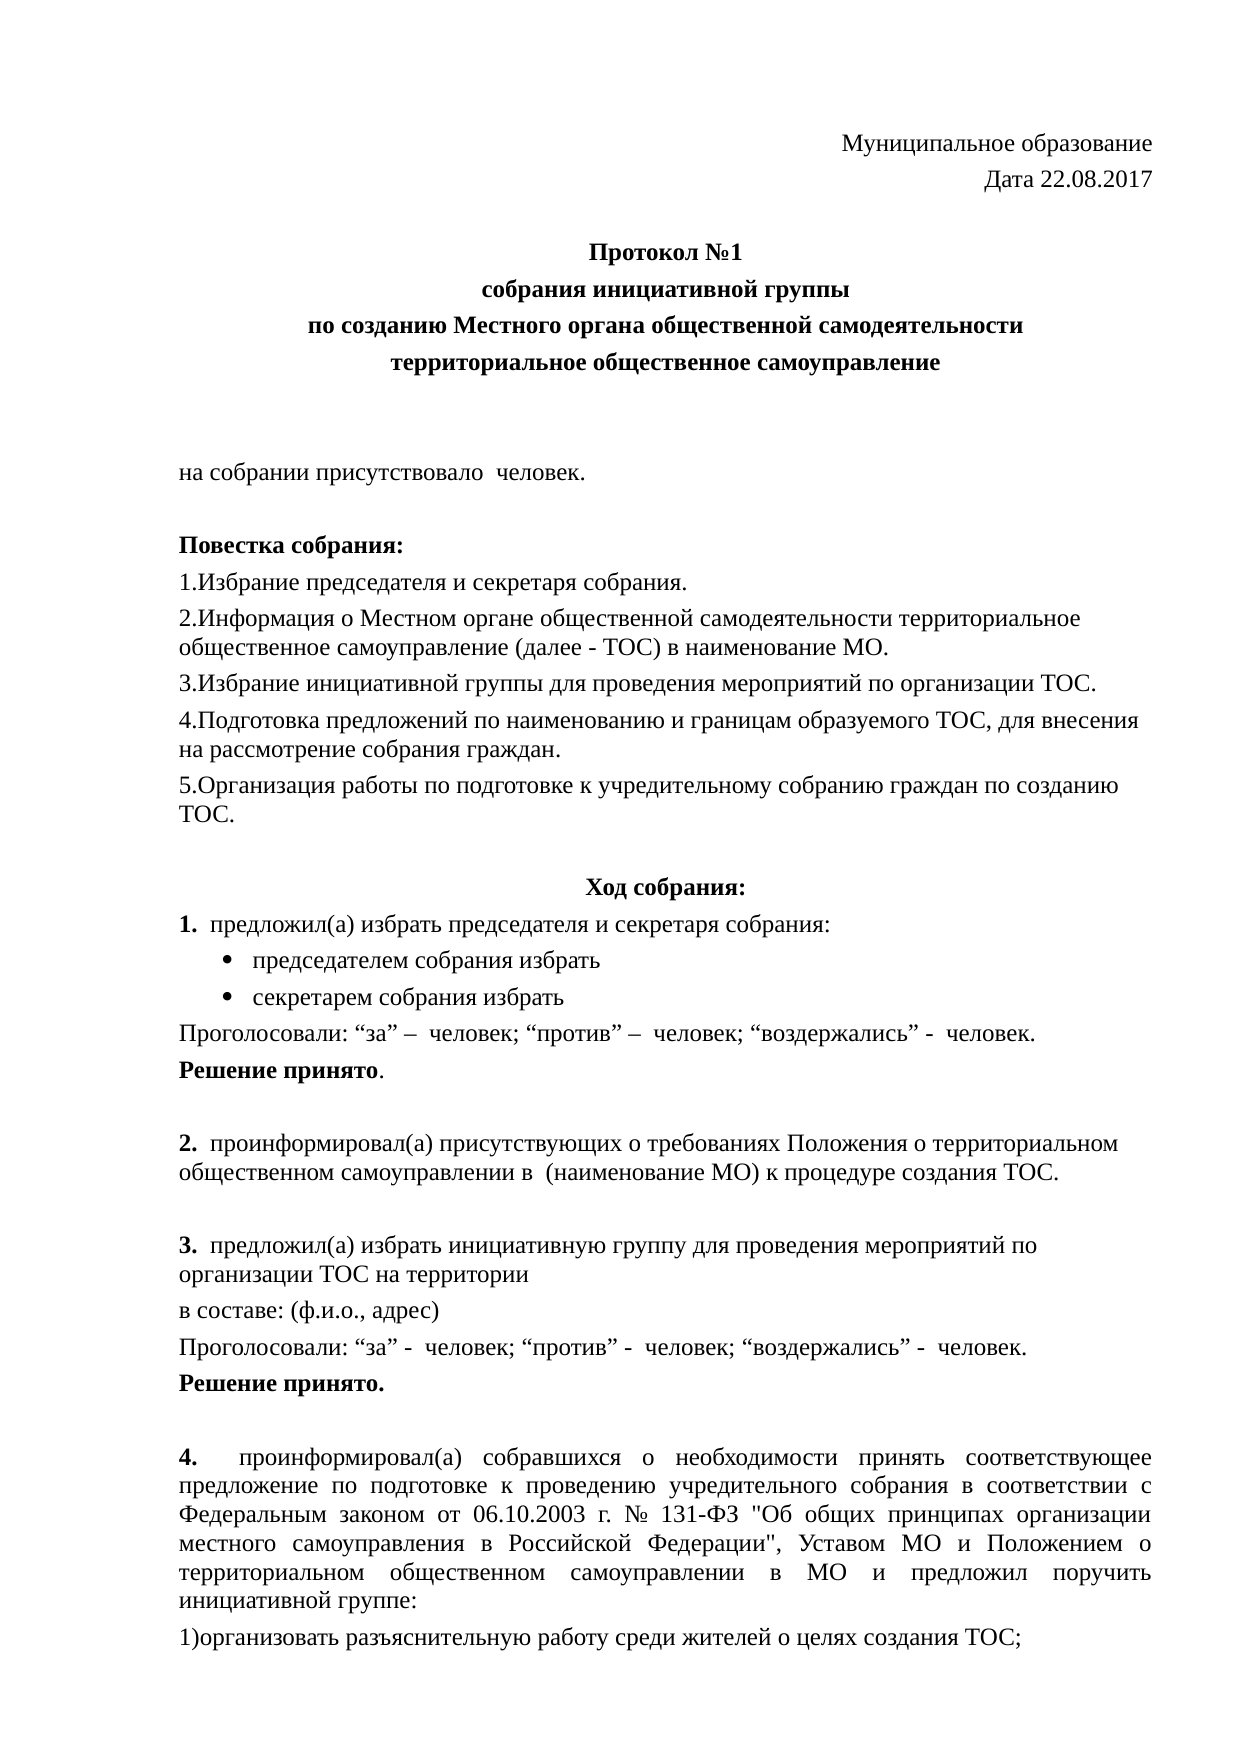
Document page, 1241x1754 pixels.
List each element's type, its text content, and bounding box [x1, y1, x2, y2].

text 5.Организация работы по подготовке к учредительному собранию граждан по созданию ТОС. [179, 770, 1152, 828]
text Дата 22.08.2017 [179, 164, 1152, 193]
list председателем собрания избрать [223, 945, 1152, 974]
text на собрании присутствовало человек. [179, 457, 1152, 486]
text Проголосовали: “за” – человек; “против” – человек; “воздержались” - человек. [179, 1018, 1152, 1047]
text Протокол №1 [179, 237, 1152, 266]
text 1)организовать разъяснительную работу среди жителей о целях создания ТОС; [179, 1622, 1152, 1651]
text Решение принято. [179, 1055, 1152, 1084]
text Решение принято. [179, 1368, 1152, 1397]
text территориальное общественное самоуправление [179, 347, 1152, 376]
text Проголосовали: “за” - человек; “против” - человек; “воздержались” - человек. [179, 1332, 1152, 1361]
text Ход собрания: [179, 872, 1152, 901]
text собрания инициативной группы [179, 274, 1152, 303]
text Повестка собрания: [179, 530, 1152, 559]
list секретарем собрания избрать [223, 982, 1152, 1011]
text по созданию Местного органа общественной самодеятельности [179, 311, 1152, 339]
text в составе: (ф.и.о., адрес) [179, 1295, 1152, 1324]
text 1.Избрание председателя и секретаря собрания. [179, 567, 1152, 595]
text 2.Информация о Местном органе общественной самодеятельности территориальное общественное самоуправление (далее - ТОС) в наименование МО. [179, 603, 1152, 661]
text 1. предложил(а) избрать председателя и секретаря собрания: [179, 909, 1152, 937]
text 3.Избрание инициативной группы для проведения мероприятий по организации ТОС. [179, 668, 1152, 697]
text 2. проинформировал(а) присутствующих о требованиях Положения о территориальном общественном самоуправлении в (наименование МО) к процедуре создания ТОС. [179, 1128, 1152, 1186]
text 3. предложил(а) избрать инициативную группу для проведения мероприятий по организации ТОС на территории [179, 1230, 1152, 1287]
text 4. проинформировал(а) собравшихся о необходимости принять соответствующее предложение по подготовке к проведению учредительного собрания в соответствии с Федеральным законом от 06.10.2003 г. № 131-ФЗ "Об общих принципах организации местного самоуправления в Российской Федерации", Уставом МО и Положением о территориальном общественном самоуправлении в МО и предложил поручить инициативной группе: [179, 1442, 1152, 1614]
text 4.Подготовка предложений по наименованию и границам образуемого ТОС, для внесения на рассмотрение собрания граждан. [179, 705, 1152, 762]
text Муниципальное образование [179, 128, 1152, 157]
